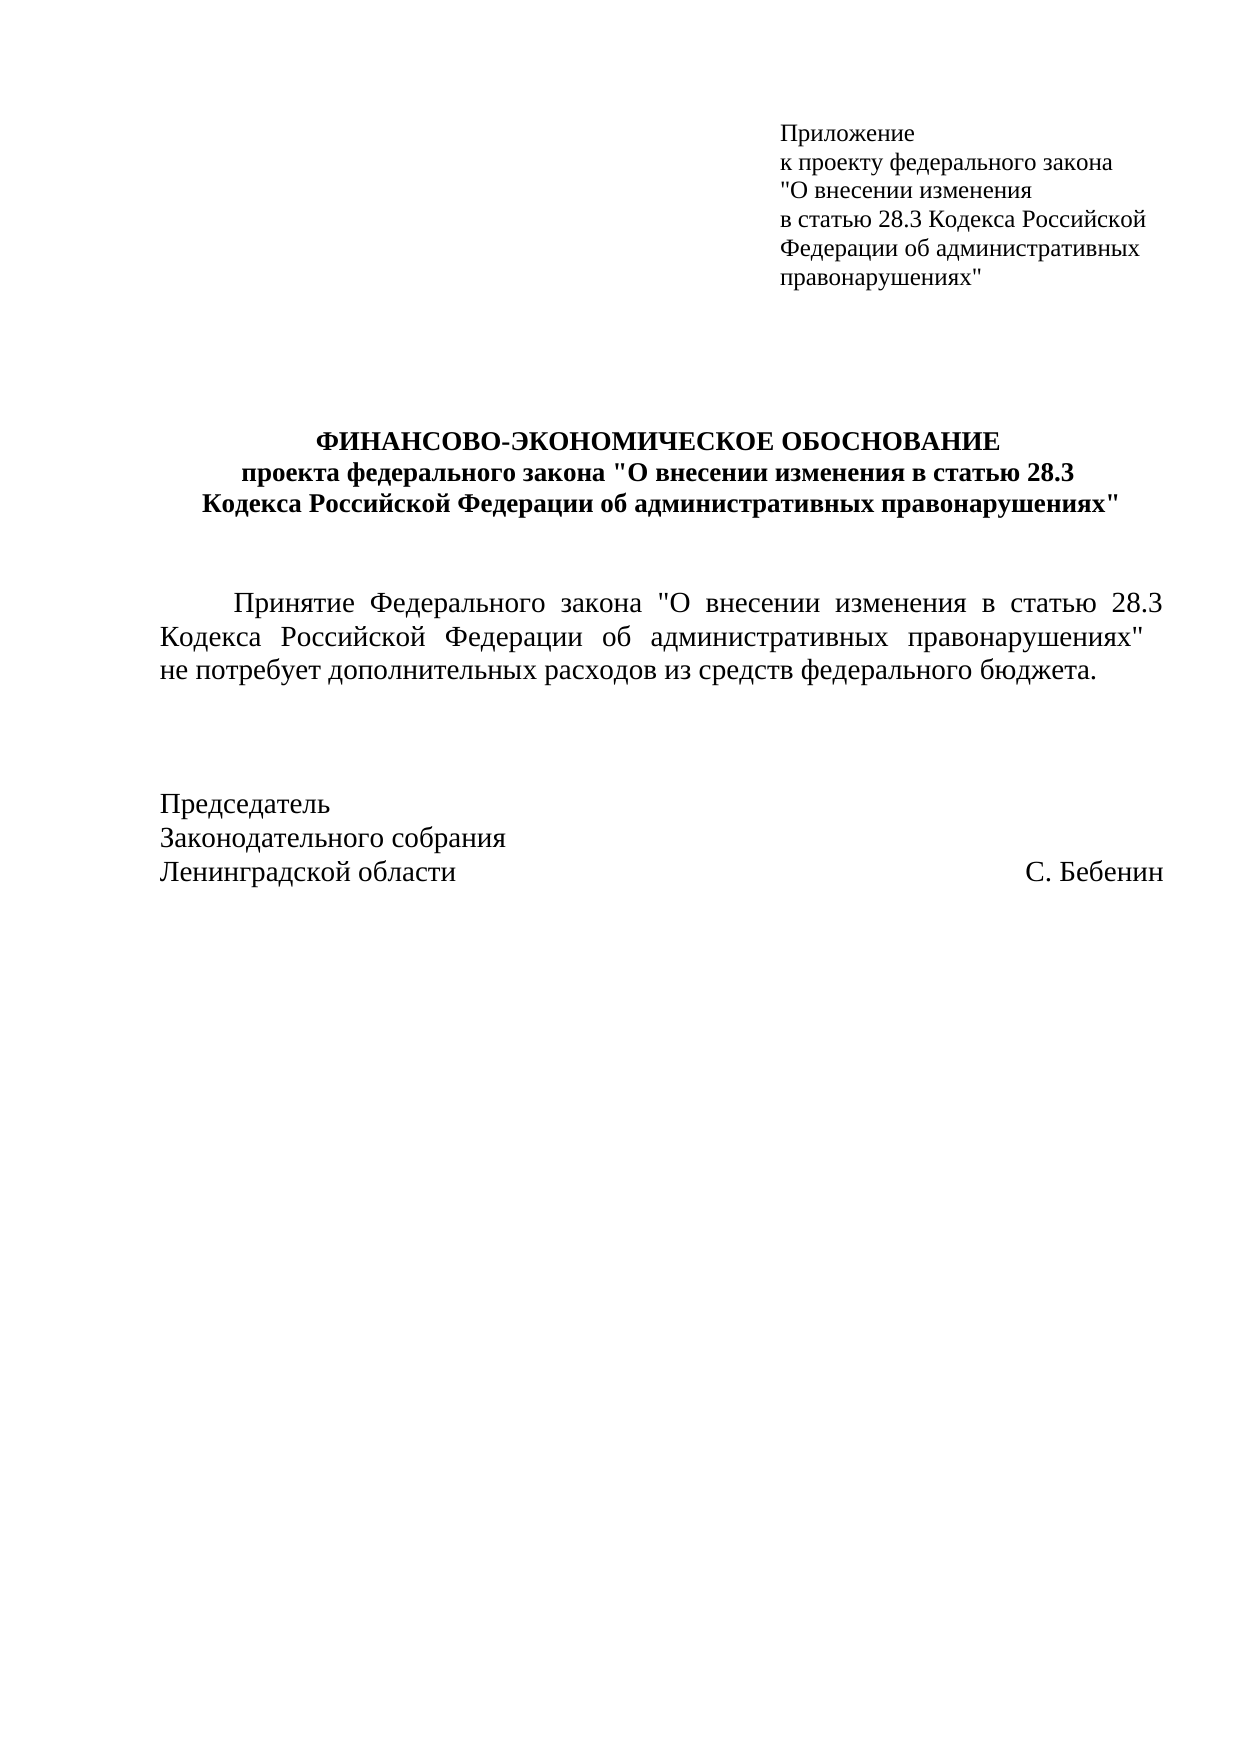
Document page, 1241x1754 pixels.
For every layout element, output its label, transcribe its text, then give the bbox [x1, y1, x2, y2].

text Председатель Законодательного собрания Ленинградской области С. Бебенин [159, 787, 1163, 887]
text ФИНАНСОВО-ЭКОНОМИЧЕСКОЕ ОБОСНОВАНИЕ проекта федерального закона "О внесении изменения в статью 28.3 Кодекса Российской Федерации об административных правонарушениях" [159, 425, 1163, 518]
text Приложение к проекту федерального закона "О внесении изменения в статью 28.3 Кодекса Российской Федерации об административных правонарушениях" [780, 118, 1163, 291]
text Принятие Федерального закона "О внесении изменения в статью 28.3 Кодекса Российской Федерации об административных правонарушениях" не потребует дополнительных расходов из средств федерального бюджета. [159, 585, 1163, 686]
